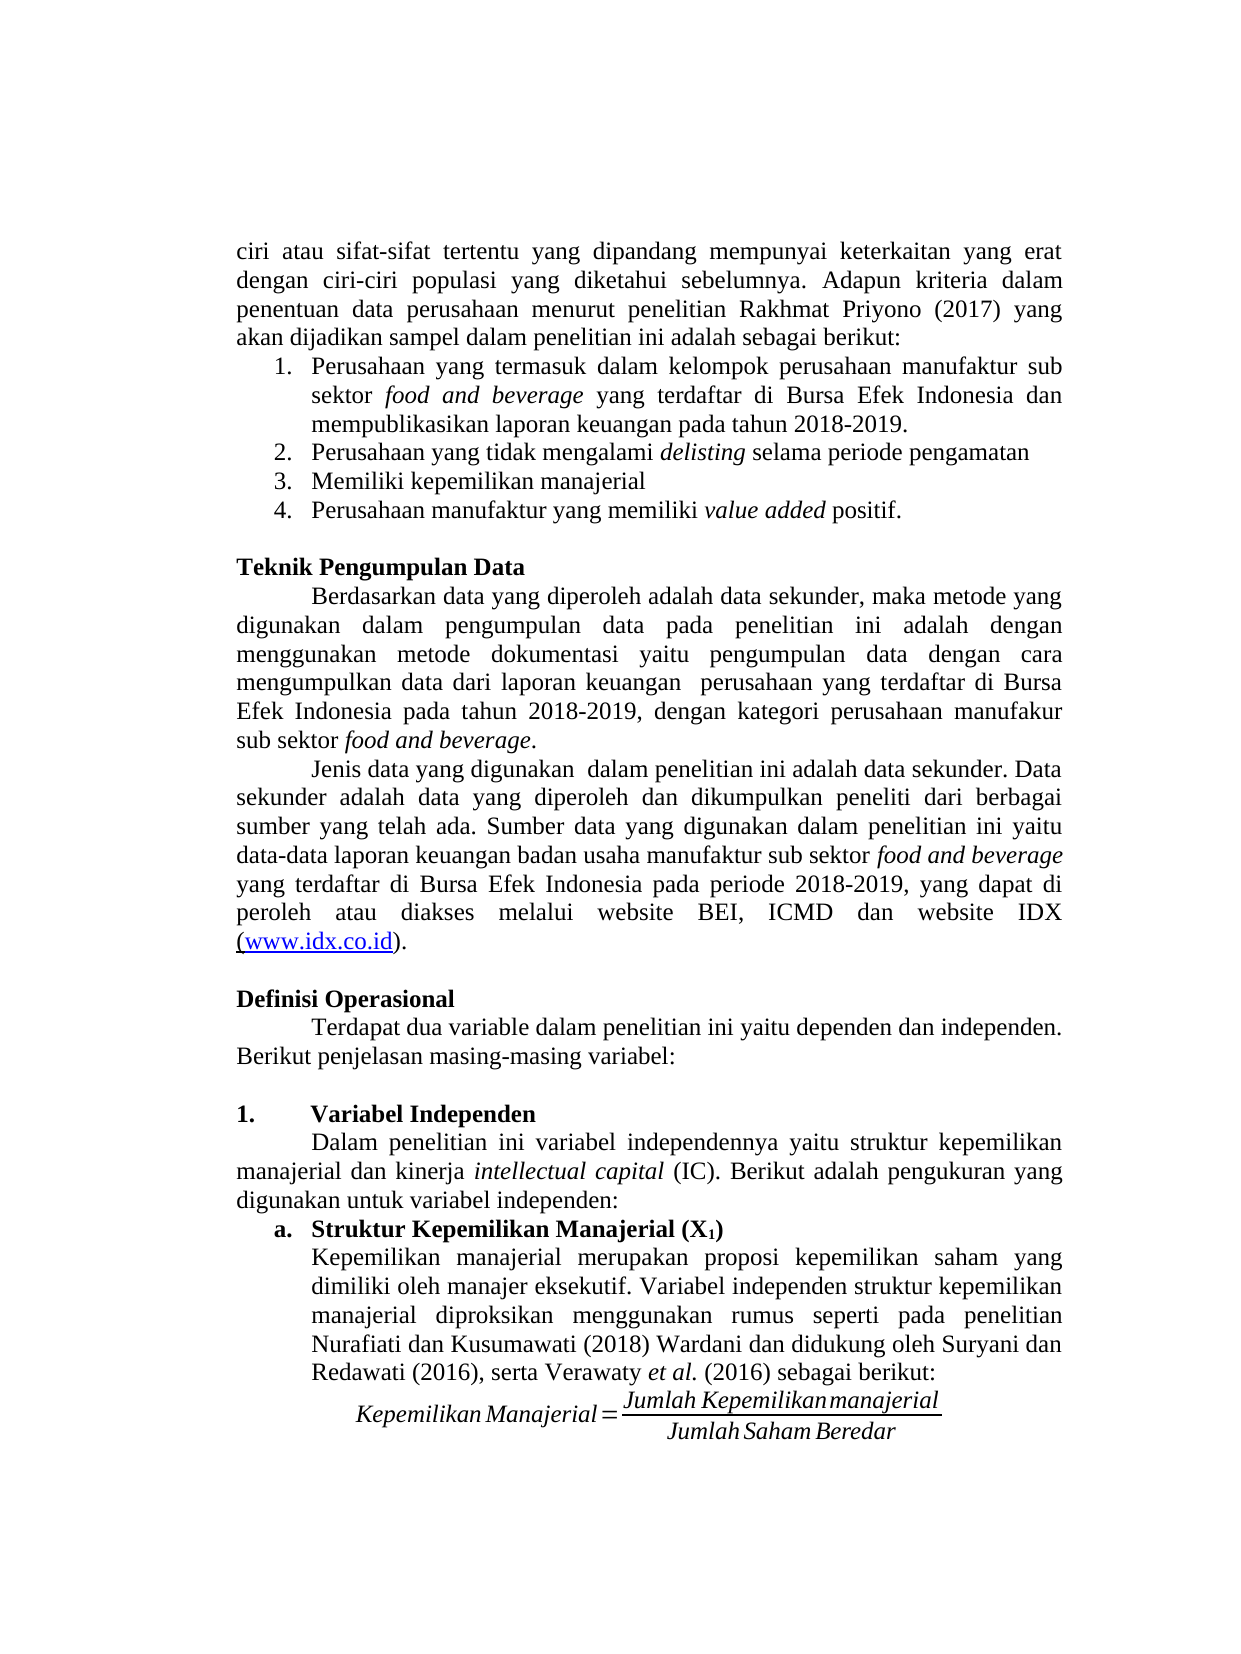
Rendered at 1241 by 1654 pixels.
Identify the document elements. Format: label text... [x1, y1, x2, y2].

text Dalam penelitian ini variabel independennya yaitu struktur kepemilikan manajerial dan kinerja intellectual capital (IC). Berikut adalah pengukuran yang digunakan untuk variabel independen: [236, 1127, 1063, 1214]
list Memiliki kepemilikan manajerial [274, 466, 1063, 495]
list Struktur Kepemilikan Manajerial (X1) [274, 1214, 1063, 1242]
text Terdapat dua variable dalam penelitian ini yaitu dependen dan independen. Berikut penjelasan masing-masing variabel: [236, 1012, 1063, 1070]
list Perusahaan yang tidak mengalami delisting selama periode pengamatan [274, 437, 1063, 466]
text Jenis data yang digunakan dalam penelitian ini adalah data sekunder. Data sekunder adalah data yang diperoleh dan dikumpulkan peneliti dari berbagai sumber yang telah ada. Sumber data yang digunakan dalam penelitian ini yaitu data-data laporan keuangan badan usaha manufaktur sub sektor food and beverage yang terdaftar di Bursa Efek Indonesia pada periode 2018-2019, yang dapat di peroleh atau diakses melalui website BEI, ICMD dan website IDX (www.idx.co.id). [236, 754, 1063, 955]
text Teknik Pengumpulan Data [236, 552, 1063, 581]
text Berdasarkan data yang diperoleh adalah data sekunder, maka metode yang digunakan dalam pengumpulan data pada penelitian ini adalah dengan menggunakan metode dokumentasi yaitu pengumpulan data dengan cara mengumpulkan data dari laporan keuangan perusahaan yang terdaftar di Bursa Efek Indonesia pada tahun 2018-2019, dengan kategori perusahaan manufakur sub sektor food and beverage. [236, 581, 1063, 754]
text Definisi Operasional [236, 984, 1063, 1012]
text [236, 236, 1063, 351]
list Variabel Independen [236, 1099, 1063, 1127]
list Perusahaan manufaktur yang memiliki value added positif. [274, 495, 1063, 524]
text Kepemilikan manajerial merupakan proposi kepemilikan saham yang dimiliki oleh manajer eksekutif. Variabel independen struktur kepemilikan manajerial diproksikan menggunakan rumus seperti pada penelitian Nurafiati dan Kusumawati (2018) Wardani dan didukung oleh Suryani dan Redawati (2016), serta Verawaty et al. (2016) sebagai berikut: [311, 1242, 1063, 1386]
list Perusahaan yang termasuk dalam kelompok perusahaan manufaktur sub sektor food and beverage yang terdaftar di Bursa Efek Indonesia dan mempublikasikan laporan keuangan pada tahun 2018-2019. [274, 351, 1063, 437]
